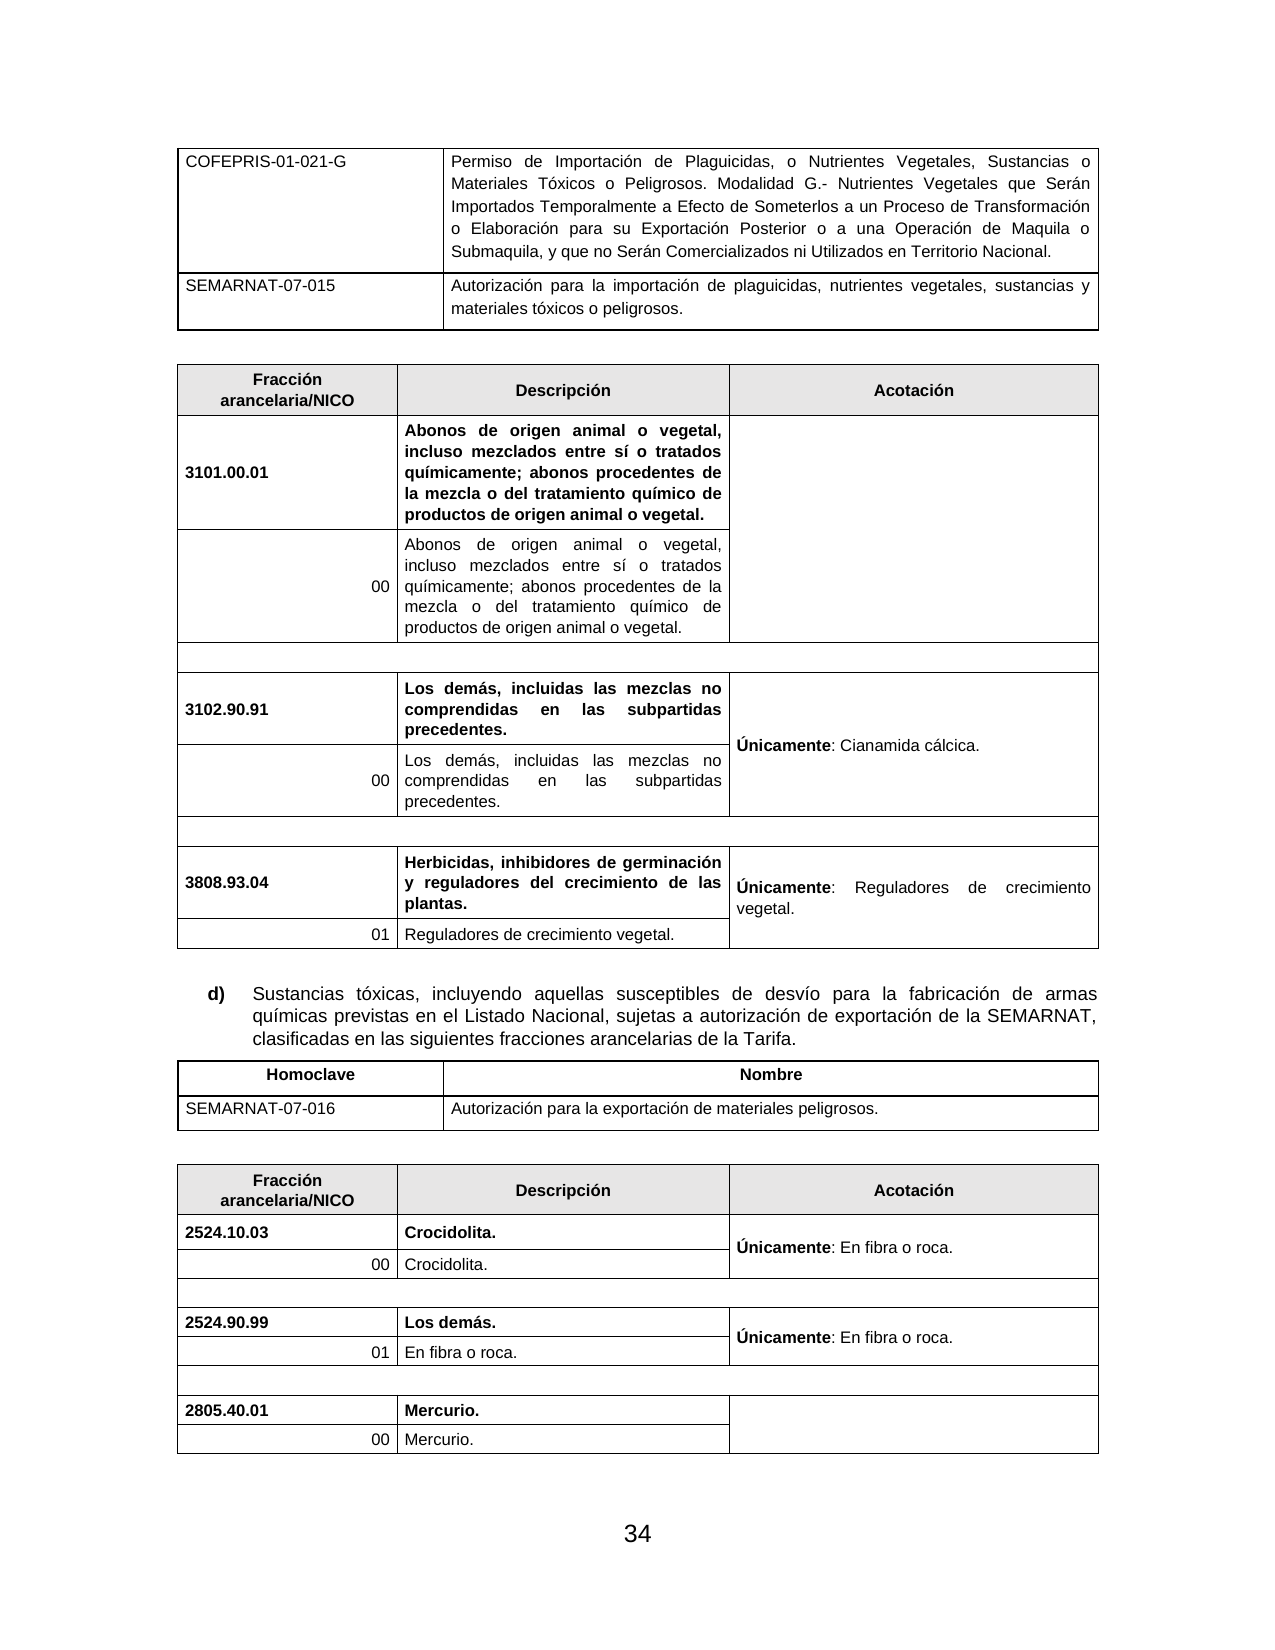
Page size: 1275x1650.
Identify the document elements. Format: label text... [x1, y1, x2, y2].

table_cell Abonos de origen animal o vegetal, incluso mezclados entre sí o tratados químicamente; abonos procedentes de la mezcla o del tratamiento químico de productos de origen animal o vegetal. [398, 416, 729, 528]
table_header Fracción arancelaria/NICO [178, 365, 397, 415]
table_cell Los demás. [398, 1308, 729, 1336]
table_cell 01 [178, 919, 397, 948]
table_cell 00 [178, 1250, 397, 1278]
table_cell Únicamente: En fibra o roca. [730, 1308, 1098, 1365]
table_cell [178, 817, 1098, 846]
table_header Homoclave [179, 1062, 443, 1095]
table_cell Autorización para la exportación de materiales peligrosos. [444, 1097, 1098, 1129]
table_cell Los demás, incluidas las mezclas no comprendidas en las subpartidas precedentes. [398, 673, 729, 744]
table_cell Herbicidas, inhibidores de germinación y reguladores del crecimiento de las plantas. [398, 847, 729, 918]
table_cell COFEPRIS-01-021-G [179, 149, 443, 272]
table_cell 00 [178, 745, 397, 816]
table_cell [178, 643, 1098, 672]
table_cell 3808.93.04 [178, 847, 397, 918]
table_cell Permiso de Importación de Plaguicidas, o Nutrientes Vegetales, Sustancias o Materiales Tóxicos o Peligrosos. Modalidad G.- Nutrientes Vegetales que Serán Importados Temporalmente a Efecto de Someterlos a un Proceso de Transformación o Elaboración para su Exportación Posterior o a una Operación de Maquila o Submaquila, y que no Serán Comercializados ni Utilizados en Territorio Nacional. [444, 149, 1098, 272]
table_cell 00 [178, 530, 397, 642]
table_header Nombre [444, 1062, 1098, 1095]
table_cell [730, 416, 1098, 642]
table_header Descripción [398, 365, 729, 415]
table_cell 3101.00.01 [178, 416, 397, 528]
table_cell Únicamente: En fibra o roca. [730, 1215, 1098, 1278]
table_cell 00 [178, 1425, 397, 1453]
table_cell Abonos de origen animal o vegetal, incluso mezclados entre sí o tratados químicamente; abonos procedentes de la mezcla o del tratamiento químico de productos de origen animal o vegetal. [398, 530, 729, 642]
table_header Descripción [398, 1165, 729, 1214]
table_cell Los demás, incluidas las mezclas no comprendidas en las subpartidas precedentes. [398, 745, 729, 816]
table_cell 2524.10.03 [178, 1215, 397, 1249]
table_cell SEMARNAT-07-016 [179, 1097, 443, 1129]
table_cell Únicamente: Cianamida cálcica. [730, 673, 1098, 816]
table_cell Mercurio. [398, 1396, 729, 1424]
table_header Acotación [730, 1165, 1098, 1214]
table_cell SEMARNAT-07-015 [179, 274, 443, 329]
table_cell Autorización para la importación de plaguicidas, nutrientes vegetales, sustancias y materiales tóxicos o peligrosos. [444, 274, 1098, 329]
table_cell 2524.90.99 [178, 1308, 397, 1336]
table_cell 3102.90.91 [178, 673, 397, 744]
table_cell Crocidolita. [398, 1250, 729, 1278]
table_cell Reguladores de crecimiento vegetal. [398, 919, 729, 948]
table_cell En fibra o roca. [398, 1337, 729, 1365]
table_cell Mercurio. [398, 1425, 729, 1453]
table_header Fracción arancelaria/NICO [178, 1165, 397, 1214]
table_cell 01 [178, 1337, 397, 1365]
text d) Sustancias tóxicas, incluyendo aquellas susceptibles de desvío para la fabricación de armas químicas previstas en el Listado Nacional, sujetas a autorización de exportación de la SEMARNAT, clasificadas en las siguientes fracciones arancelarias de la Tarifa. [207, 982, 1098, 1050]
table_cell [178, 1366, 1098, 1394]
table_header Acotación [730, 365, 1098, 415]
table_cell Únicamente: Reguladores de crecimiento vegetal. [730, 847, 1098, 948]
table_cell [730, 1396, 1098, 1453]
table_cell 2805.40.01 [178, 1396, 397, 1424]
table_cell [178, 1279, 1098, 1307]
table_cell Crocidolita. [398, 1215, 729, 1249]
